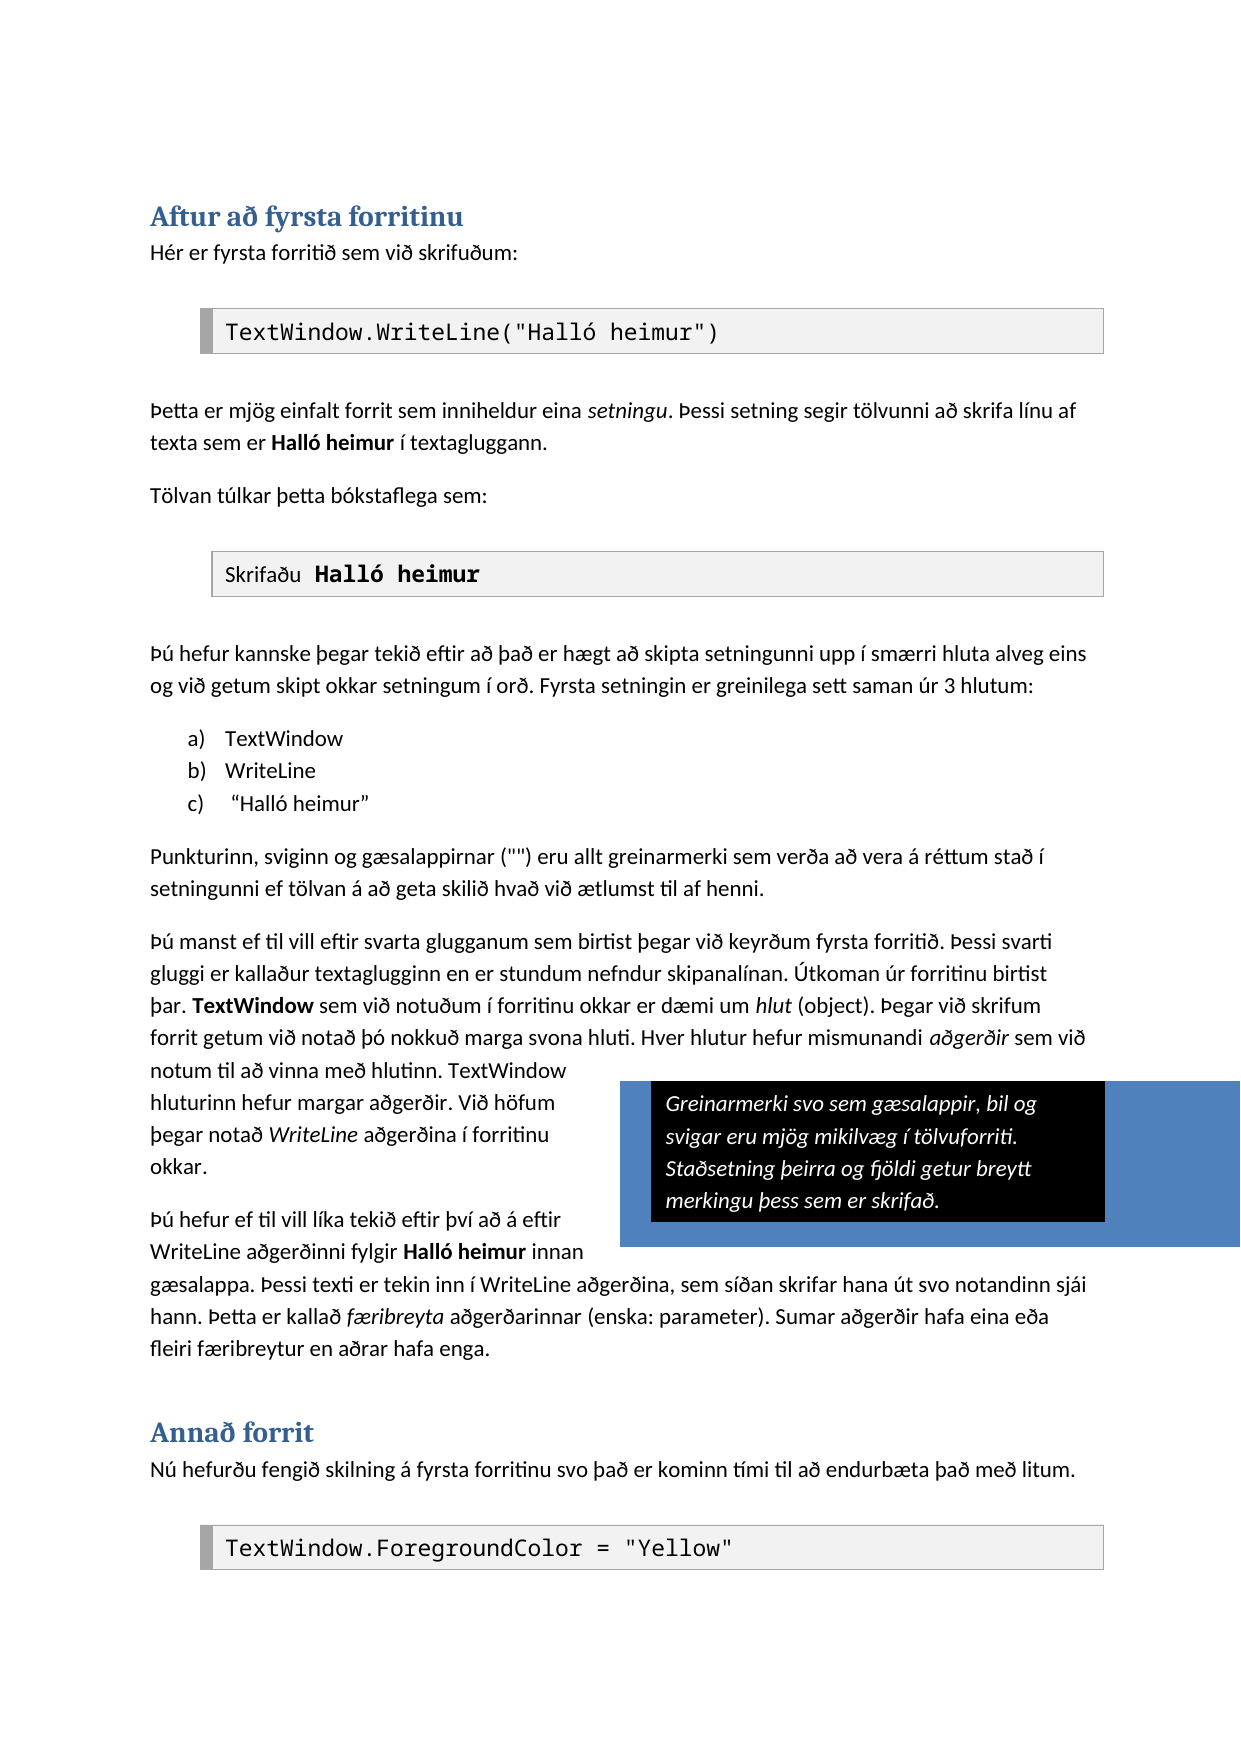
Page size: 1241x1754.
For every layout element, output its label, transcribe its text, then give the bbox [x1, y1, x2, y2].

text Skrifaðu Halló heimur [213, 552, 1103, 596]
text Þú manst ef til vill eftir svarta glugganum sem birtist þegar við keyrðum fyrsta forritið. Þessi svarti gluggi er kallaður textaglugginn en er stundum nefndur skipanalínan. Útkoman úr forritinu birtist þar. TextWindow sem við notuðum í forritinu okkar er dæmi um hlut (object). Þegar við skrifum forrit getum við notað þó nokkuð marga svona hluti. Hver hlutur hefur mismunandi aðgerðir sem við notum til að vinna með hlutinn. TextWindow hluturinn hefur margar aðgerðir. Við höfum þegar notað WriteLine aðgerðina í forritinu okkar. [150, 927, 1090, 1180]
text Punkturinn, sviginn og gæsalappirnar ("") eru allt greinarmerki sem verða að vera á réttum stað í setningunni ef tölvan á að geta skilið hvað við ætlumst til af henni. [150, 842, 1090, 902]
list WriteLine [187, 757, 1090, 784]
text Þetta er mjög einfalt forrit sem inniheldur eina setningu. Þessi setning segir tölvunni að skrifa línu af texta sem er Halló heimur í textagluggann. [150, 396, 1090, 456]
subtitle Annað forrit [150, 1416, 1090, 1450]
list TextWindow [187, 724, 1090, 752]
text Þú hefur ef til vill líka tekið eftir því að á eftir WriteLine aðgerðinni fylgir Halló heimur innan gæsalappa. Þessi texti er tekin inn í WriteLine aðgerðina, sem síðan skrifar hana út svo notandinn sjái hann. Þetta er kallað færibreyta aðgerðarinnar (enska: parameter). Sumar aðgerðir hafa eina eða fleiri færibreytur en aðrar hafa enga. [150, 1205, 1090, 1362]
text TextWindow.WriteLine("Halló heimur") [213, 309, 1103, 353]
list “Halló heimur” [187, 789, 1090, 817]
text Tölvan túlkar þetta bókstaflega sem: [150, 481, 1090, 509]
text Nú hefurðu fengið skilning á fyrsta forritinu svo það er kominn tími til að endurbæta það með litum. [150, 1455, 1090, 1483]
text TextWindow.ForegroundColor = "Yellow" [213, 1526, 1103, 1569]
subtitle Aftur að fyrsta forritinu [150, 200, 1090, 233]
text Hér er fyrsta forritið sem við skrifuðum: [150, 238, 1090, 267]
text Þú hefur kannske þegar tekið eftir að það er hægt að skipta setningunni upp í smærri hluta alveg eins og við getum skipt okkar setningum í orð. Fyrsta setningin er greinilega sett saman úr 3 hlutum: [150, 639, 1090, 699]
